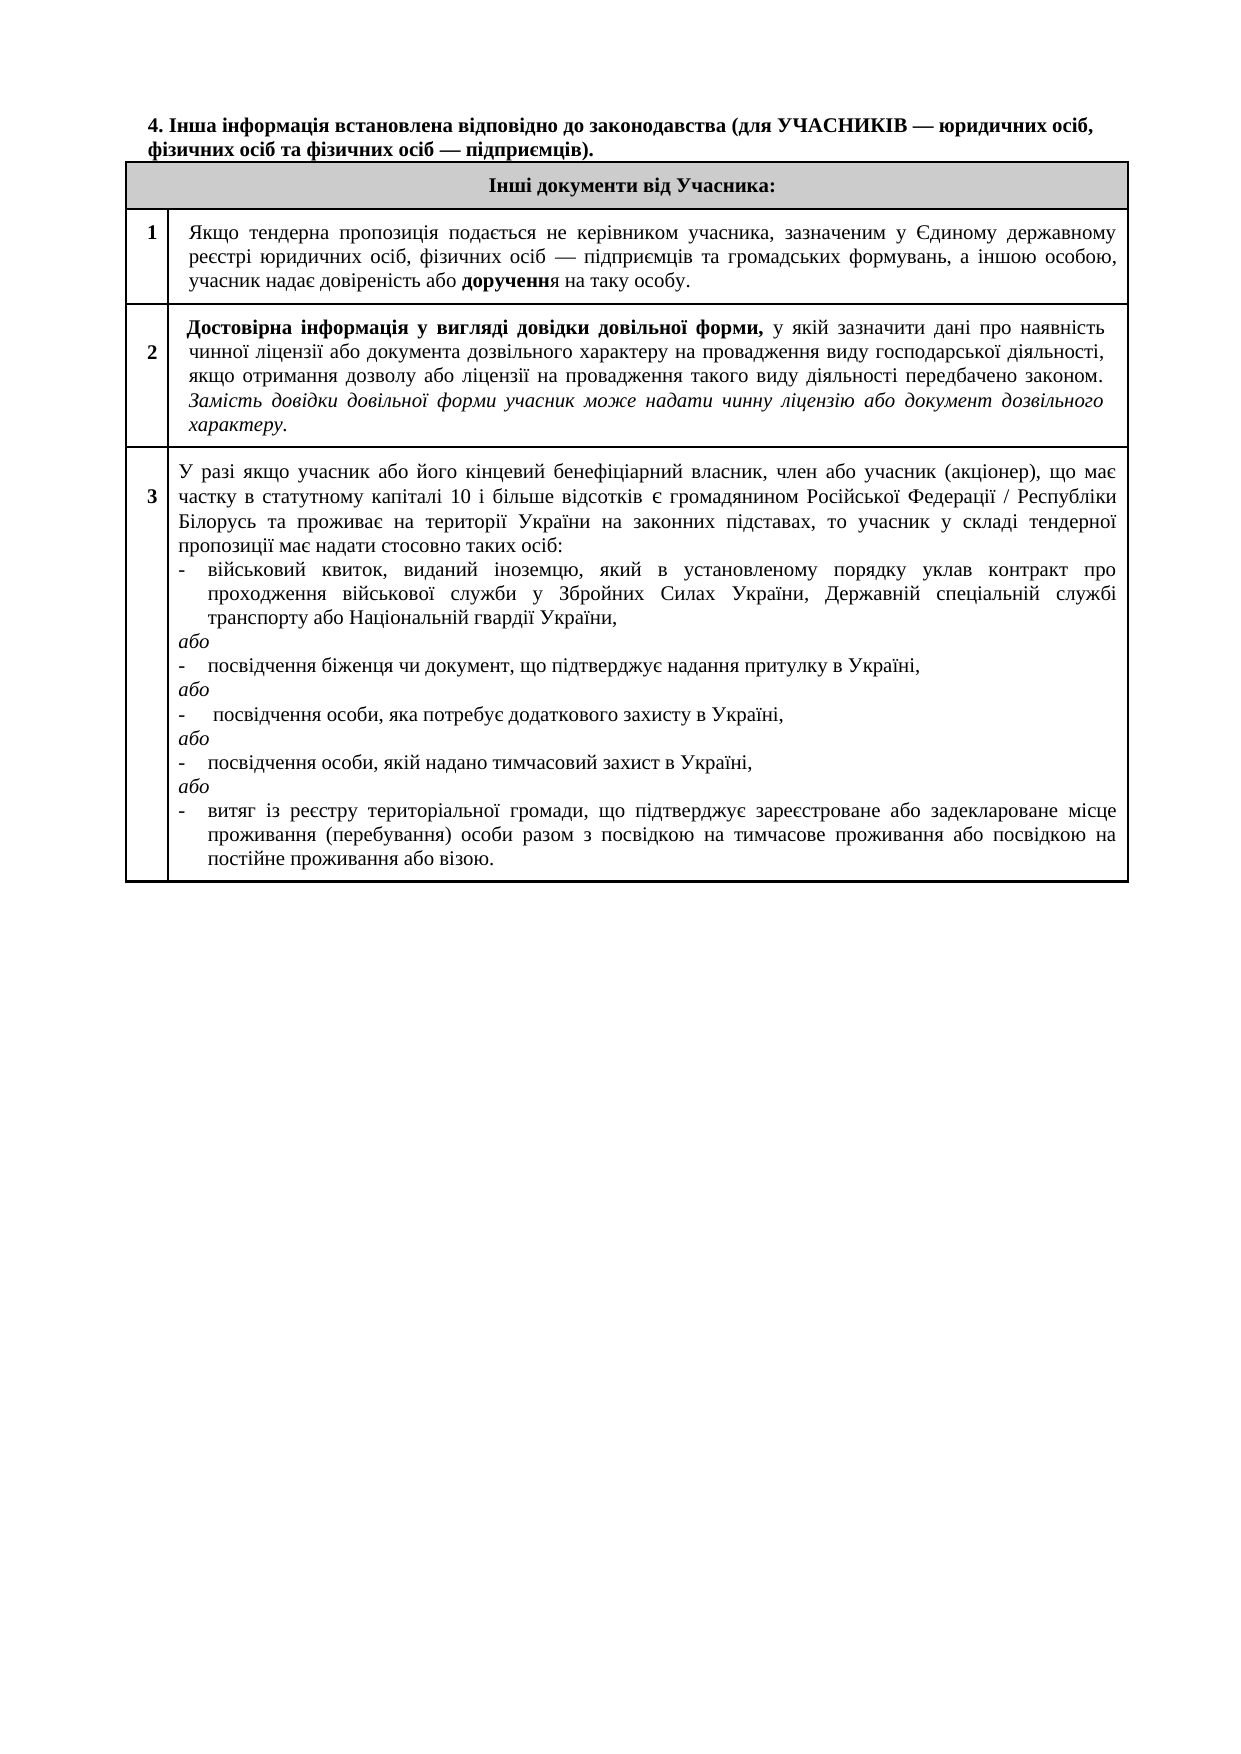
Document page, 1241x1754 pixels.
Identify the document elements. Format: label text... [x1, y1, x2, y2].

table_header Інші документи від Учасника: [127, 163, 1127, 208]
text 4. Інша інформація встановлена відповідно до законодавства (для УЧАСНИКІВ — юридичних осіб, фізичних осіб та фізичних осіб — підприємців). [148, 113, 1152, 161]
table_cell Достовірна інформація у вигляді довідки довільної форми, у якій зазначити дані про наявність чинної ліцензії або документа дозвільного характеру на провадження виду господарської діяльності, якщо отримання дозволу або ліцензії на провадження такого виду діяльності передбачено законом. Замість довідки довільної форми учасник може надати чинну ліцензію або документ дозвільного характеру. [169, 305, 1127, 446]
table_cell Якщо тендерна пропозиція подається не керівником учасника, зазначеним у Єдиному державному реєстрі юридичних осіб, фізичних осіб — підприємців та громадських формувань, а іншою особою, учасник надає довіреність або доручення на таку особу. [169, 210, 1127, 303]
table_cell 2 [127, 305, 167, 446]
table_cell 1 [127, 210, 167, 303]
table_cell 3 [127, 448, 167, 880]
table_cell У разі якщо учасник або його кінцевий бенефіціарний власник, член або учасник (акціонер), що має частку в статутному капіталі 10 і більше відсотків є громадянином Російської Федерації / Республіки Білорусь та проживає на території України на законних підставах, то учасник у складі тендерної пропозиції має надати стосовно таких осіб: військовий квиток, виданий іноземцю, який в установленому порядку уклав контракт про проходження військової служби у Збройних Силах України, Державній спеціальній службі транспорту або Національній гвардії України, або посвідчення біженця чи документ, що підтверджує надання притулку в Україні, або посвідчення особи, яка потребує додаткового захисту в Україні, або посвідчення особи, якій надано тимчасовий захист в Україні, або витяг із реєстру територіальної громади, що підтверджує зареєстроване або задеклароване місце проживання (перебування) особи разом з посвідкою на тимчасове проживання або посвідкою на постійне проживання або візою. [169, 448, 1127, 880]
